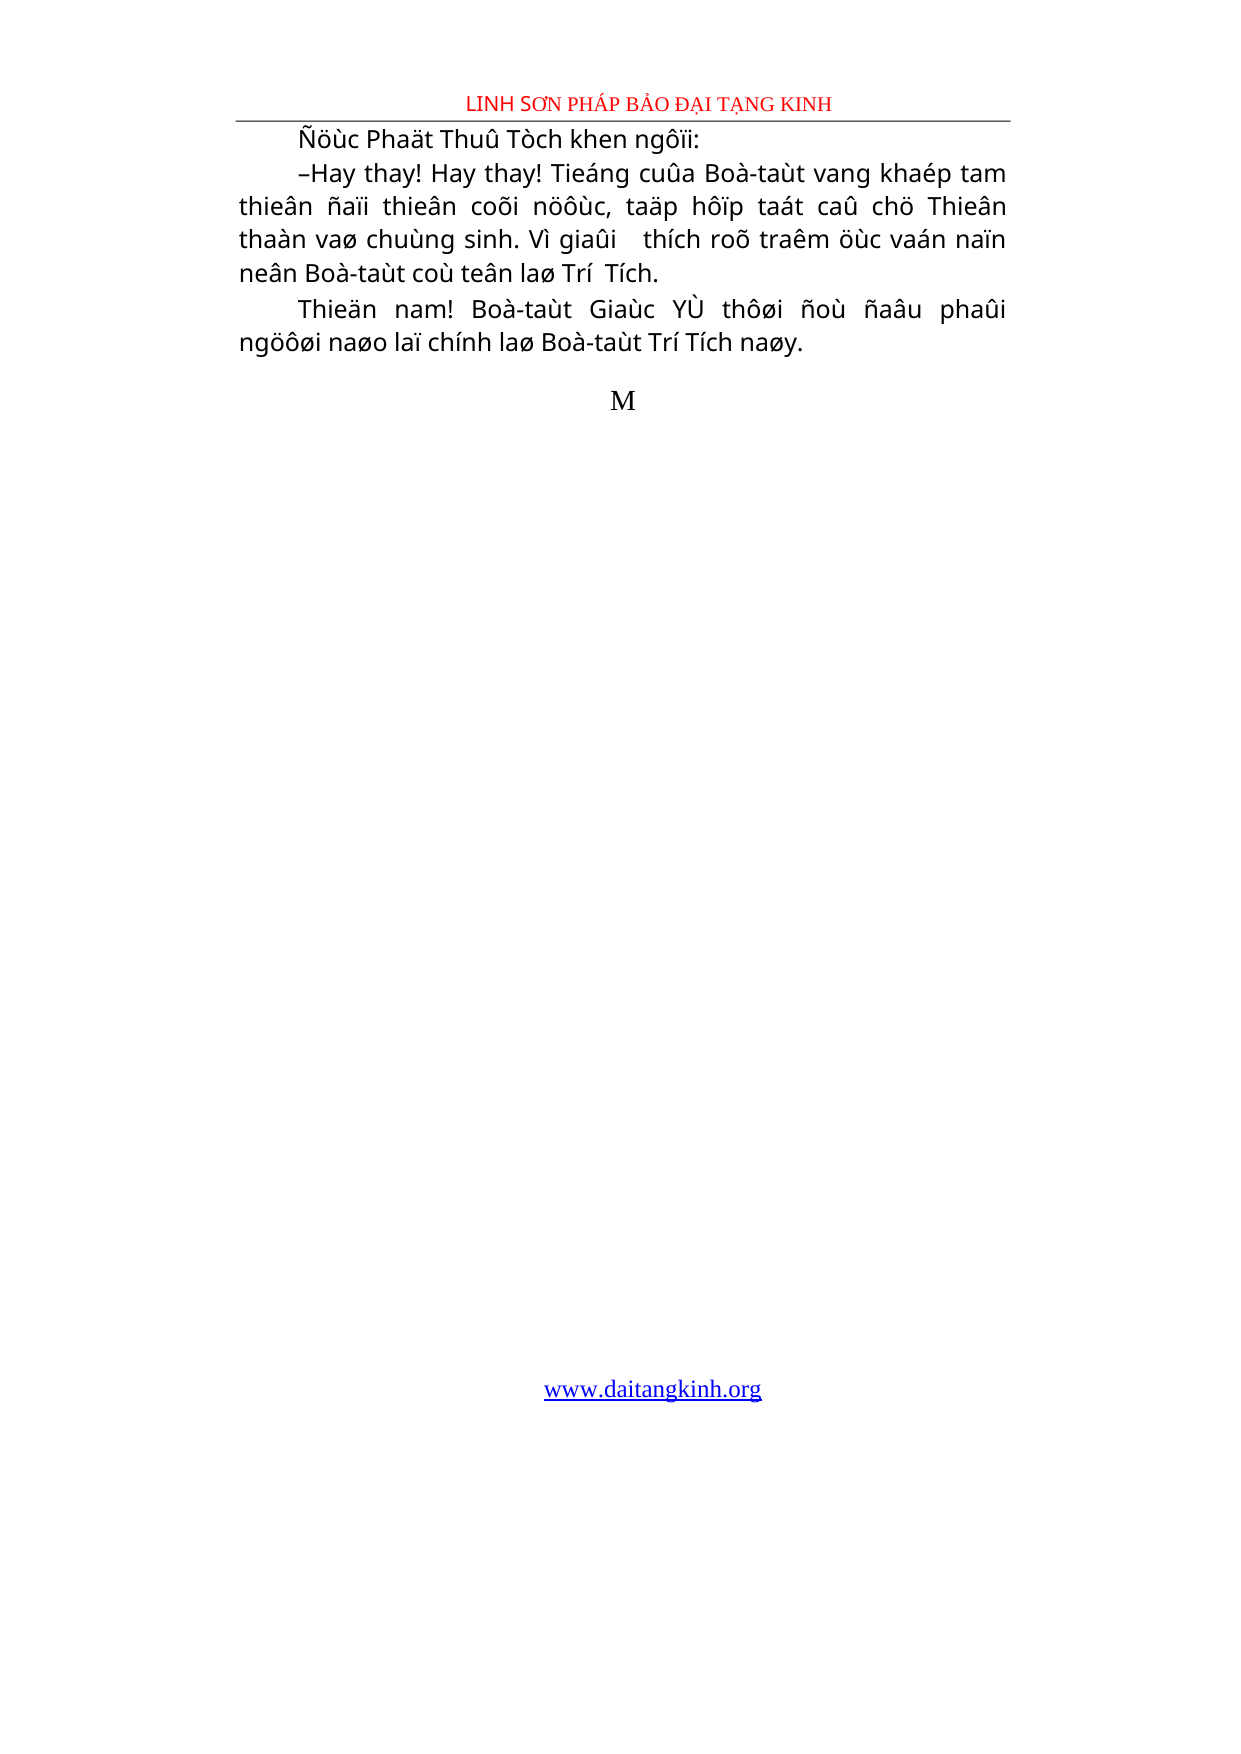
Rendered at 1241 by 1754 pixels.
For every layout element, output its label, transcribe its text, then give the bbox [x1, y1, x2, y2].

text M [181, 383, 1065, 416]
text –Hay thay! Hay thay! Tieáng cuûa Boà-taùt vang khaép tam thieân ñaïi thieân coõi nöôùc, taäp hôïp taát caû chö Thieân thaàn vaø chuùng sinh. Vì giaûi thích roõ traêm öùc vaán naïn neân Boà-taùt coù teân laø Trí Tích. [239, 156, 1008, 289]
text Ñöùc Phaät Thuû Tòch khen ngôïi: [298, 117, 1065, 156]
text www.daitangkinh.org [459, 1374, 846, 1403]
text Thieän nam! Boà-taùt Giaùc YÙ thôøi ñoù ñaâu phaûi ngöôøi naøo laï chính laø Boà-taùt Trí Tích naøy. [239, 292, 1007, 359]
text LINH SƠN PHÁP BẢO ĐẠI TẠNG KINH [465, 89, 1065, 117]
